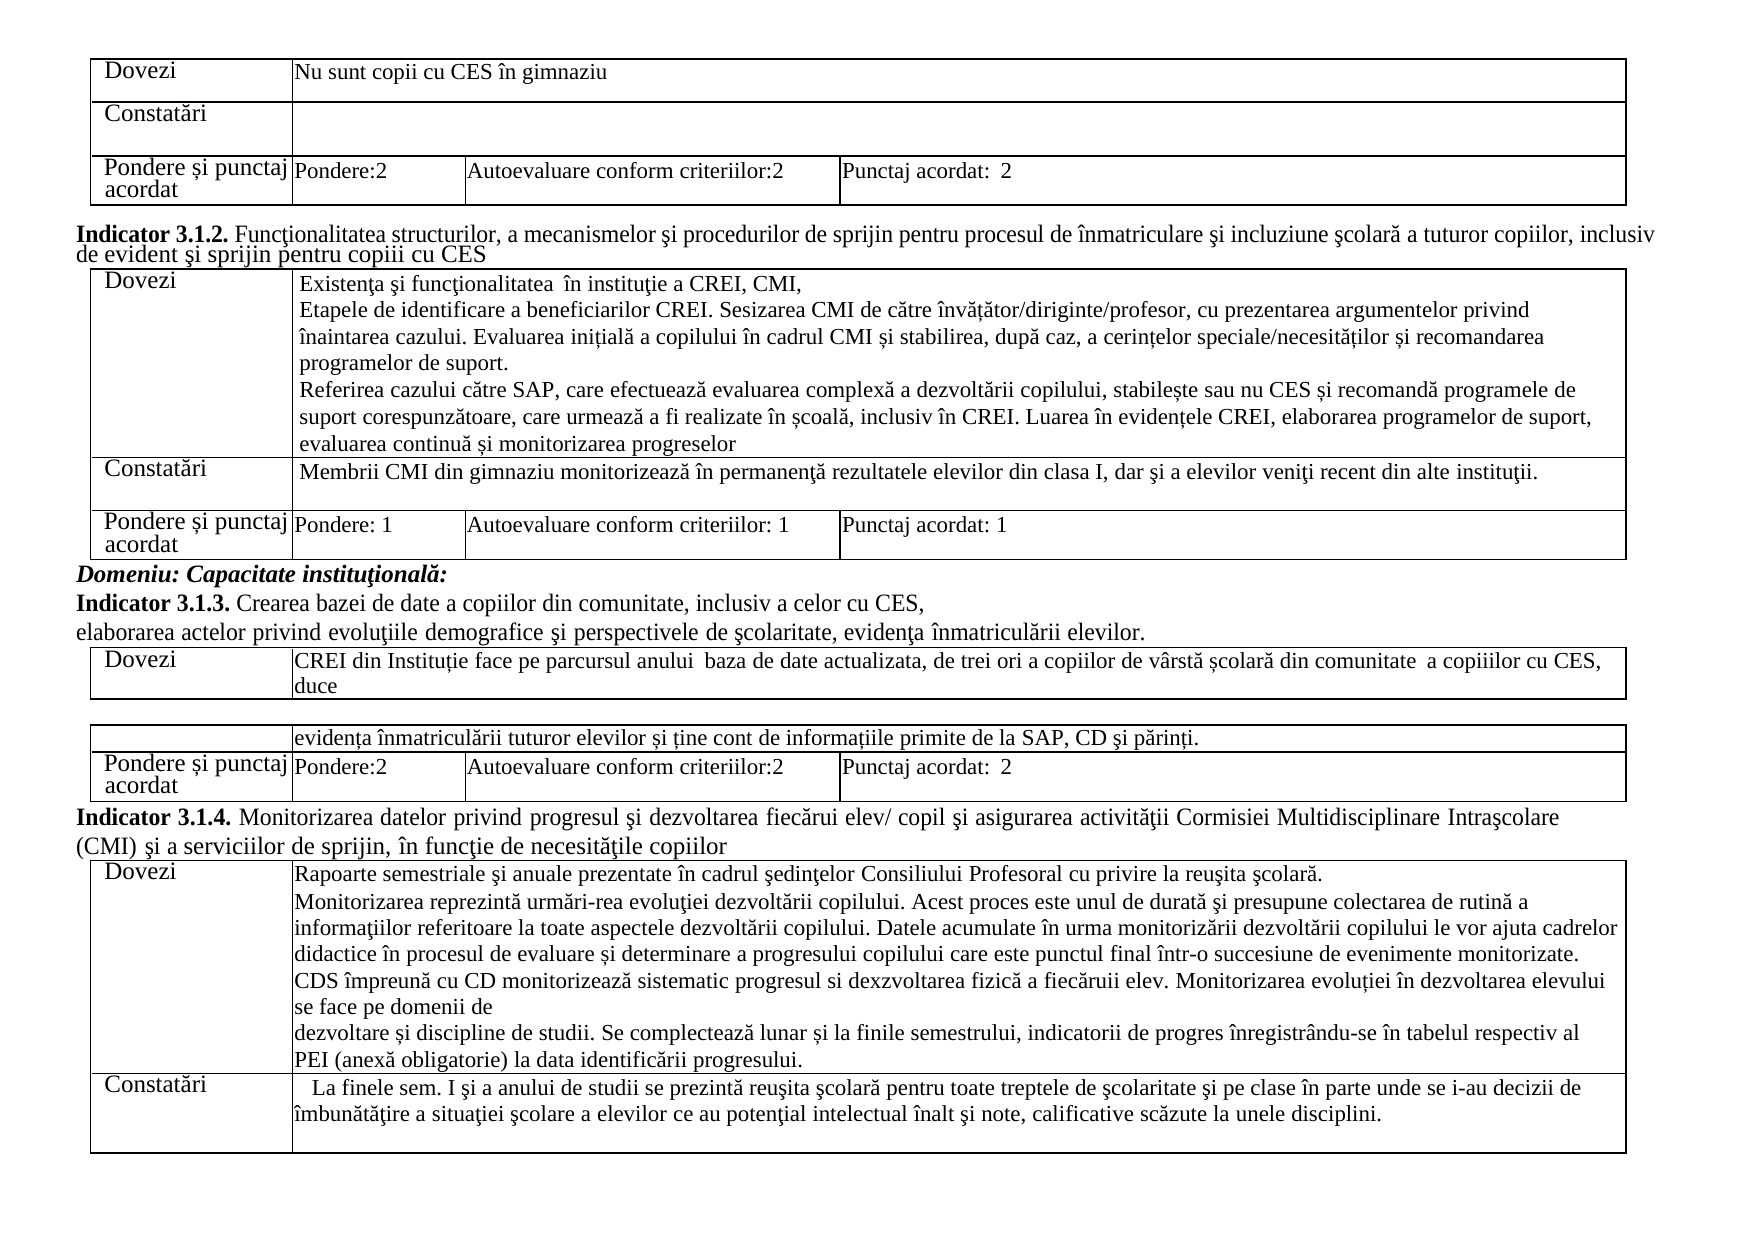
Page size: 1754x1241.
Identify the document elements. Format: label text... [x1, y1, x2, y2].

table_header Nu sunt copii cu CES în gimnaziu [293, 60, 1625, 101]
table_cell Autoevaluare conform criteriilor: 1 [466, 511, 839, 559]
table_cell Pondere și punctaj acordat [91, 156, 292, 204]
table_cell La finele sem. I şi a anului de studii se prezintă reuşita şcolară pentru toate treptele de şcolaritate şi pe clase în parte unde se i-au decizii de îmbunătăţire a situaţiei şcolare a elevilor ce au potenţial intelectual înalt şi note, calificative scăzute la unele disciplini. [293, 1074, 1625, 1152]
table_cell Punctaj acordat: 2 [841, 753, 1625, 801]
table_header Dovezi [91, 648, 292, 698]
table_cell Pondere și punctaj acordat [91, 752, 292, 801]
table_cell Pondere:2 [293, 157, 465, 204]
text Indicator 3.1.3. Crearea bazei de date a copiilor din comunitate, inclusiv a celor cu CES, [76, 589, 1741, 617]
table_cell Autoevaluare conform criteriilor:2 [466, 753, 839, 801]
table_cell Punctaj acordat: 2 [841, 157, 1625, 204]
text Indicator 3.1.2. Funcţionalitatea structurilor, a mecanismelor şi procedurilor de sprijin pentru procesul de înmatriculare şi incluziune şcolară a tuturor copiilor, inclusiv de evident şi sprijin pentru copiii cu CES [76, 226, 1656, 268]
table_cell Autoevaluare conform criteriilor:2 [466, 157, 839, 204]
table_cell Constatări [91, 102, 292, 155]
table_cell Pondere: 1 [293, 511, 465, 559]
text Domeniu: Capacitate instituţională: [76, 560, 1741, 589]
table_cell Pondere și punctaj acordat [91, 511, 292, 559]
table_header Existenţa şi funcţionalitatea în instituţie a CREI, CMI, Etapele de identificare a beneficiarilor CREI. Sesizarea CMI de către învățător/diriginte/profesor, cu prezentarea argumentelor privind înaintarea cazului. Evaluarea inițială a copilului în cadrul CMI și stabilirea, după caz, a cerințelor speciale/necesităților și recomandarea programelor de suport. Referirea cazului către SAP, care efectuează evaluarea complexă a dezvoltării copilului, stabilește sau nu CES și recomandă programele de suport corespunzătoare, care urmează a fi realizate în școală, inclusiv în CREI. Luarea în evidențele CREI, elaborarea programelor de suport, evaluarea continuă și monitorizarea progreselor [293, 270, 1625, 457]
text Indicator 3.1.4. Monitorizarea datelor privind progresul şi dezvoltarea fiecărui elev/ copil şi asigurarea activităţii Cormisiei Multidisciplinare Intraşcolare (CMI) şi a serviciilor de sprijin, în funcţie de necesităţile copiilor [76, 802, 1611, 859]
table_header [91, 726, 292, 751]
table_cell Constatări [91, 458, 292, 509]
table_header Rapoarte semestriale şi anuale prezentate în cadrul şedinţelor Consiliului Profesoral cu privire la reuşita şcolară. Monitorizarea reprezintă urmări-rea evoluţiei dezvoltării copilului. Acest proces este unul de durată şi presupune colectarea de rutină a informaţiilor referitoare la toate aspectele dezvoltării copilului. Datele acumulate în urma monitorizării dezvoltării copilului le vor ajuta cadrelor didactice în procesul de evaluare și determinare a progresului copilului care este punctul final într-o succesiune de evenimente monitorizate. CDS împreună cu CD monitorizează sistematic progresul si dexzvoltarea fizică a fiecăruii elev. Monitorizarea evoluției în dezvoltarea elevului se face pe domenii de dezvoltare și discipline de studii. Se complectează lunar și la finile semestrului, indicatorii de progres înregistrându-se în tabelul respectiv al PEI (anexă obligatorie) la data identificării progresului. [293, 861, 1625, 1072]
table_header CREI din Instituție face pe parcursul anului baza de date actualizata, de trei ori a copiilor de vârstă școlară din comunitate a copiiilor cu CES, duce [293, 648, 1625, 698]
text elaborarea actelor privind evoluţiile demografice şi perspectivele de şcolaritate, evidenţa înmatriculării elevilor. [76, 617, 1741, 646]
table_cell [293, 103, 1625, 155]
table_cell Membrii CMI din gimnaziu monitorizează în permanenţă rezultatele elevilor din clasa I, dar şi a elevilor veniţi recent din alte instituţii. [293, 458, 1625, 509]
table_header evidența înmatriculării tuturor elevilor și ține cont de informațiile primite de la SAP, CD şi părinți. [293, 726, 1625, 751]
table_header Dovezi [91, 60, 292, 101]
table_header Dovezi [91, 861, 292, 1072]
table_cell Punctaj acordat: 1 [841, 511, 1625, 559]
table_cell Pondere:2 [293, 753, 465, 801]
table_cell Constatări [91, 1074, 292, 1152]
table_header Dovezi [91, 270, 292, 457]
